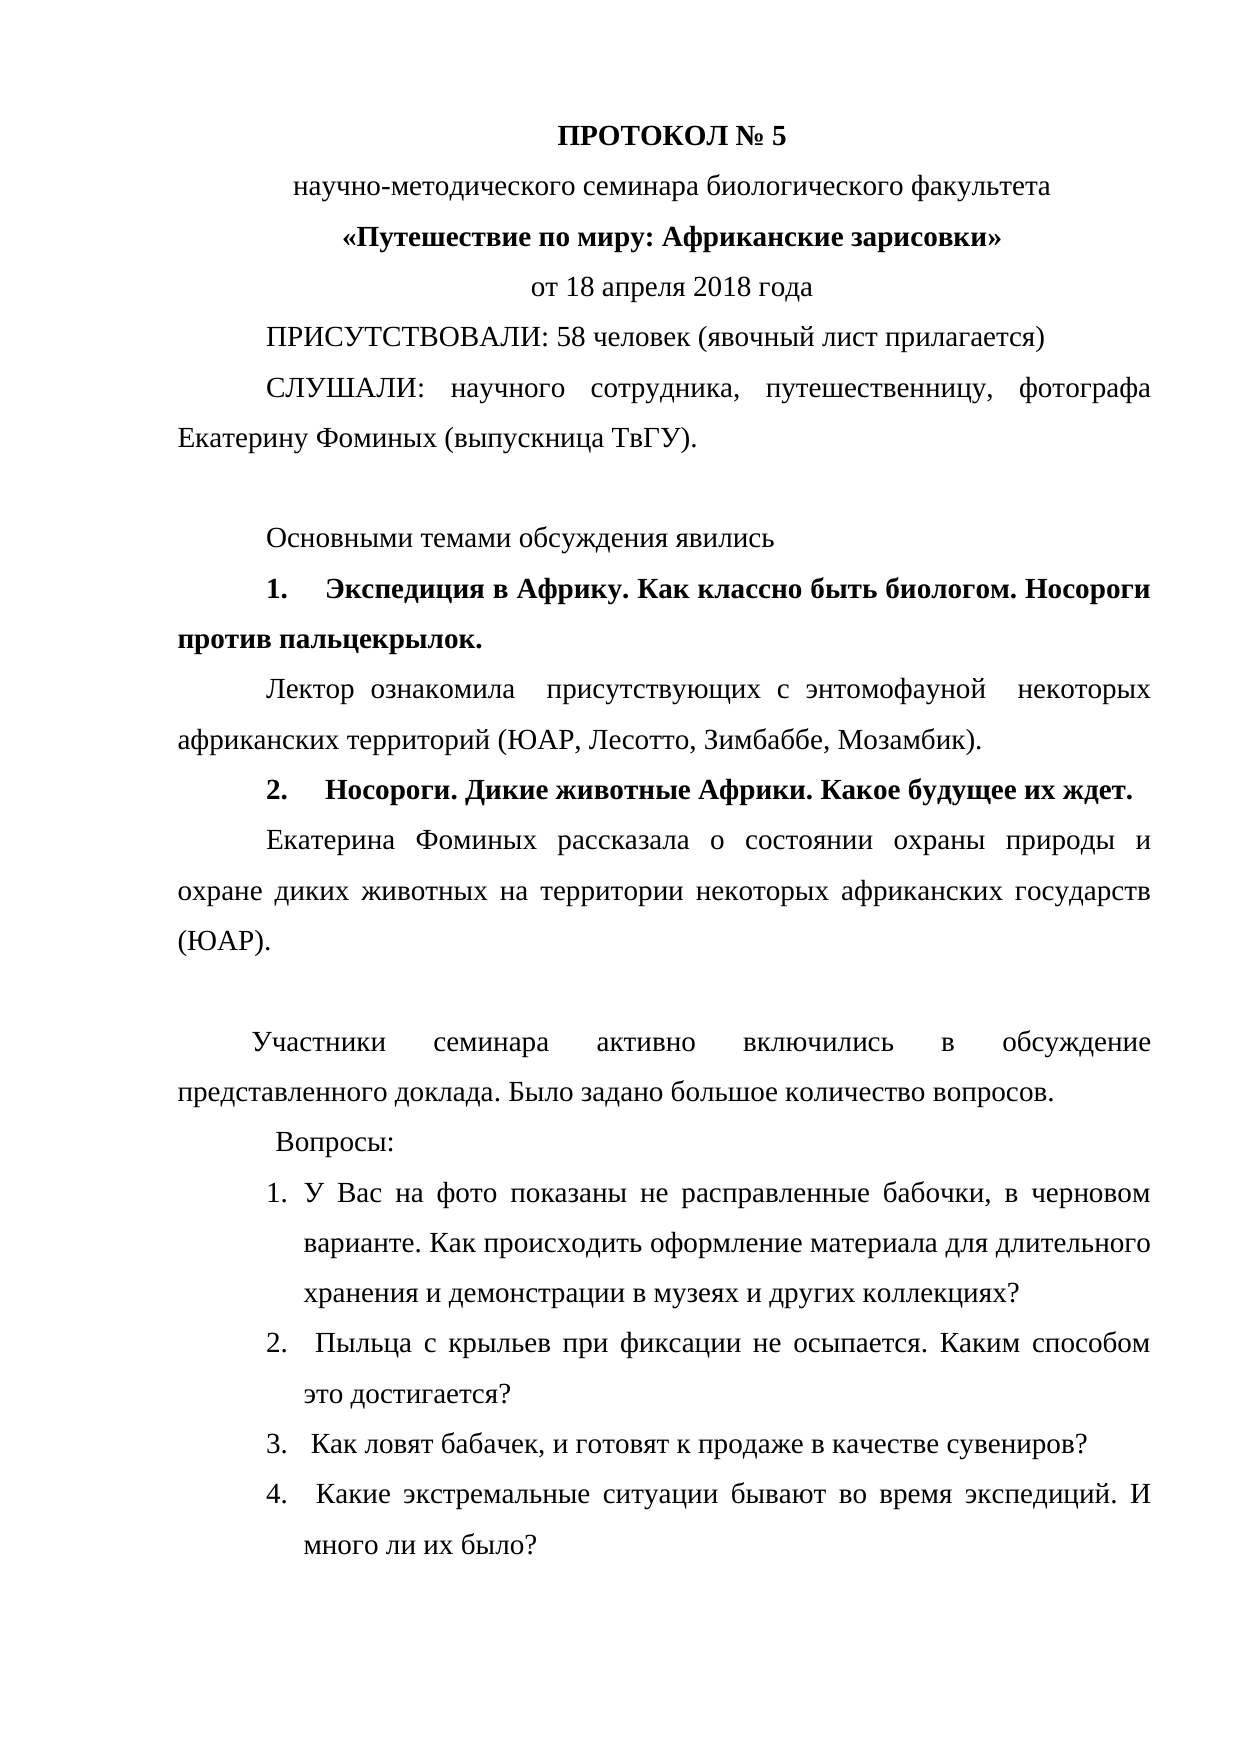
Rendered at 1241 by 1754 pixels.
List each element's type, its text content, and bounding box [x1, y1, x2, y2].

list Экспедиция в Африку. Как классно быть биологом. Носороги против пальцекрылок. [177, 571, 1152, 655]
list Пыльца с крыльев при фиксации не осыпается. Каким способом это достигается? [266, 1326, 1152, 1409]
text ПРОТОКОЛ № 5 [177, 118, 1152, 152]
list Как ловят бабачек, и готовят к продаже в качестве сувениров? [266, 1426, 1152, 1460]
text СЛУШАЛИ: научного сотрудника, путешественницу, фотографа Екатерину Фоминых (выпускница ТвГУ). [177, 370, 1152, 453]
text «Путешествие по миру: Африканские зарисовки» [177, 219, 1152, 252]
text Основными темами обсуждения явились [177, 521, 1152, 554]
text Екатерина Фоминых рассказала о состоянии охраны природы и охране диких животных на территории некоторых африканских государств (ЮАР). [177, 822, 1152, 957]
text научно-методического семинара биологического факультета [177, 168, 1152, 202]
text ПРИСУТСТВОВАЛИ: 58 человек (явочный лист прилагается) [177, 319, 1152, 353]
list У Вас на фото показаны не расправленные бабочки, в черновом варианте. Как происходить оформление материала для длительного хранения и демонстрации в музеях и других коллекциях? [266, 1175, 1152, 1309]
text от 18 апреля 2018 года [177, 269, 1152, 303]
text Вопросы: [177, 1124, 1152, 1158]
list Носороги. Дикие животные Африки. Какое будущее их ждет. [177, 772, 1152, 806]
text Лектор ознакомила присутствующих с энтомофауной некоторых африканских территорий (ЮАР, Лесотто, Зимбаббе, Мозамбик). [177, 672, 1152, 755]
list Какие экстремальные ситуации бывают во время экспедиций. И много ли их было? [266, 1477, 1152, 1560]
text Участники семинара активно включились в обсуждение представленного доклада. Было задано большое количество вопросов. [177, 1024, 1152, 1108]
